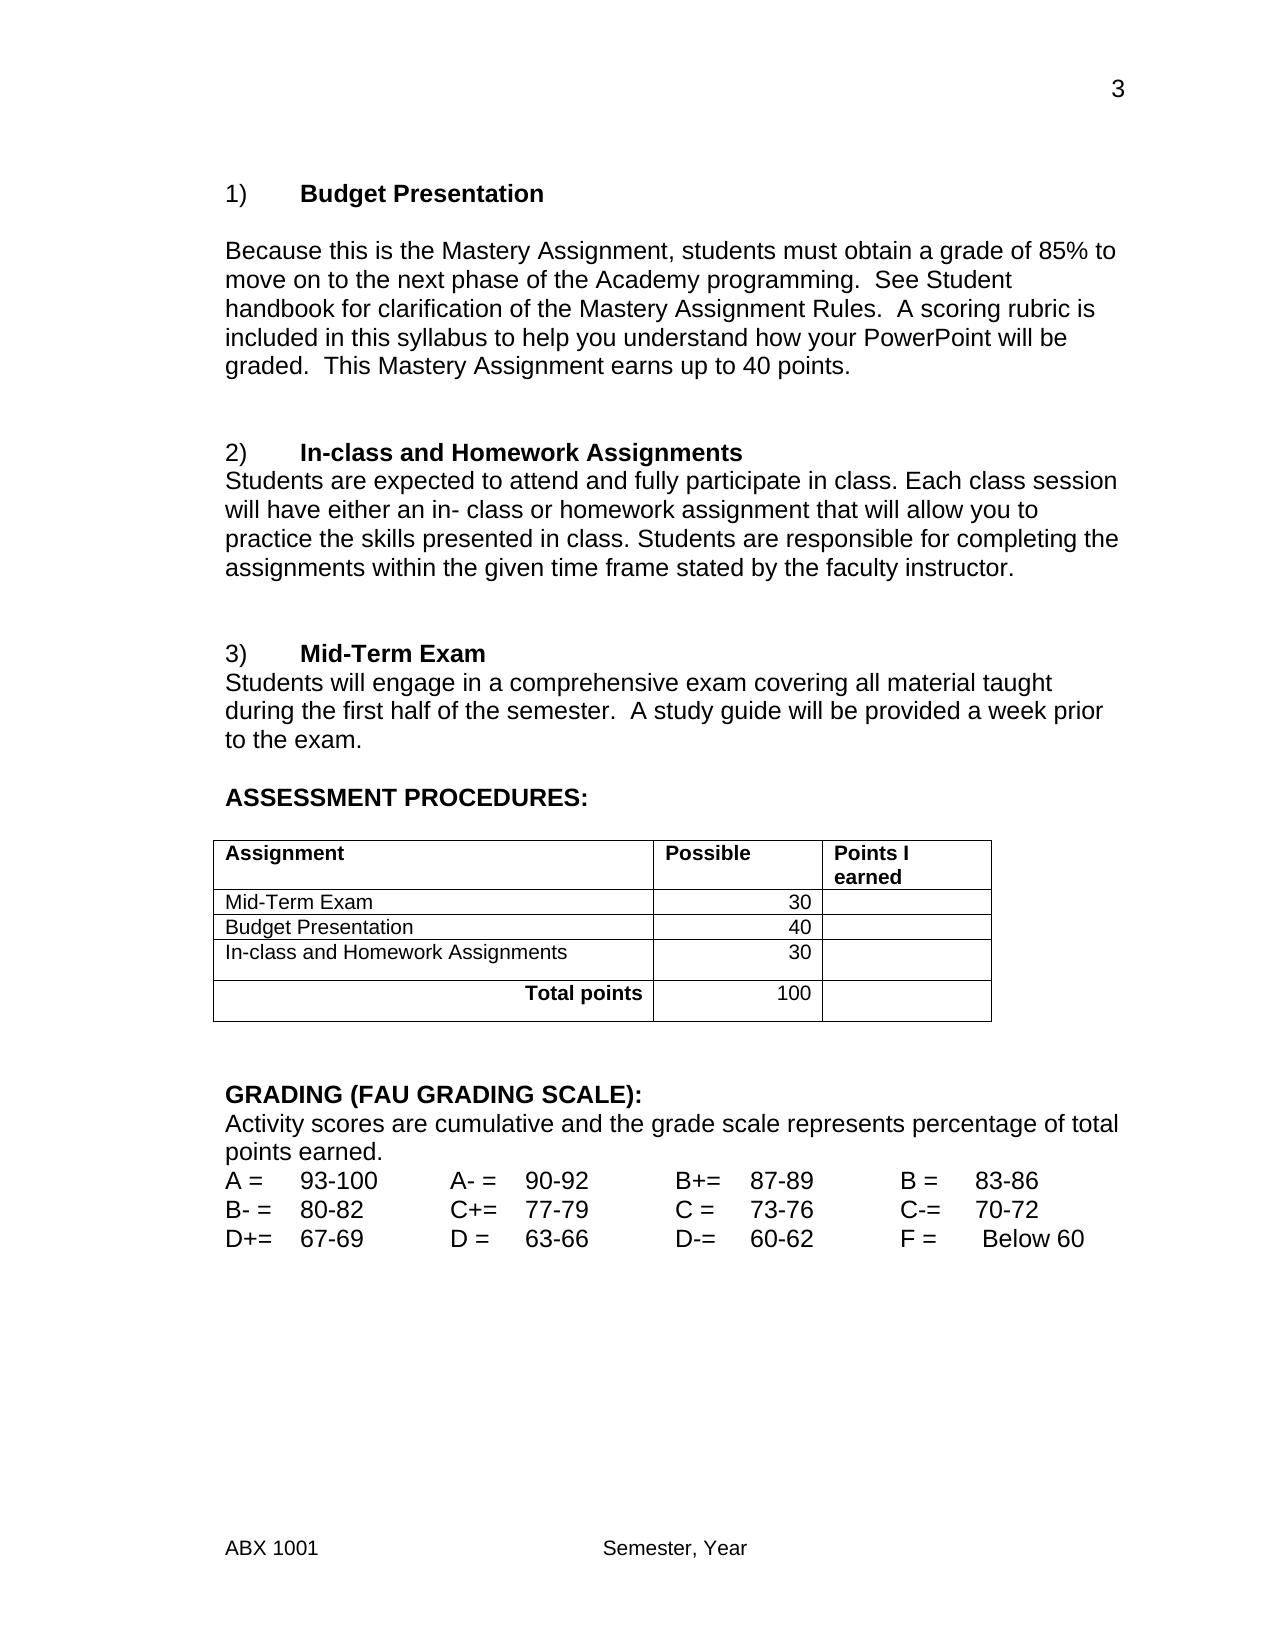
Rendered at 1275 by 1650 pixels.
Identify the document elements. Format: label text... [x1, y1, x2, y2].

table_cell [823, 890, 991, 914]
table_cell In-class and Homework Assignments [214, 940, 653, 980]
table_cell Budget Presentation [214, 915, 653, 939]
text Activity scores are cumulative and the grade scale represents percentage of total points earned. [225, 1108, 1125, 1166]
text 3) Mid-Term Exam [150, 639, 1125, 667]
text Because this is the Mastery Assignment, students must obtain a grade of 85% to move on to the next phase of the Academy programming. See Student handbook for clarification of the Mastery Assignment Rules. A scoring rubric is included in this syllabus to help you understand how your PowerPoint will be graded. This Mastery Assignment earns up to 40 points. [225, 236, 1125, 380]
table_cell 30 [654, 890, 822, 914]
text A = 93-100 A- = 90-92 B+= 87-89 B = 83-86 [225, 1166, 1125, 1195]
table_cell Mid-Term Exam [214, 890, 653, 914]
text D+= 67-69 D = 63-66 D-= 60-62 F = Below 60 [225, 1223, 1125, 1252]
table_cell [823, 981, 991, 1021]
table_cell 40 [654, 915, 822, 939]
table_cell 30 [654, 940, 822, 980]
text 2) In-class and Homework Assignments [150, 437, 1125, 466]
table_header Points I earned [823, 841, 991, 889]
text ASSESSMENT PROCEDURES: [225, 782, 1125, 811]
list Budget Presentation [225, 179, 1125, 207]
table_cell 100 [654, 981, 822, 1021]
text GRADING (FAU GRADING SCALE): [225, 1080, 1125, 1108]
table_cell [823, 940, 991, 980]
text B- = 80-82 C+= 77-79 C = 73-76 C-= 70-72 [225, 1195, 1125, 1223]
table_header Assignment [214, 841, 653, 889]
table_cell [823, 915, 991, 939]
table_header Possible [654, 841, 822, 889]
text Students will engage in a comprehensive exam covering all material taught during the first half of the semester. A study guide will be provided a week prior to the exam. [225, 667, 1125, 754]
table_cell Total points [214, 981, 653, 1021]
text Students are expected to attend and fully participate in class. Each class session will have either an in- class or homework assignment that will allow you to practice the skills presented in class. Students are responsible for completing the assignments within the given time frame stated by the faculty instructor. [225, 466, 1125, 581]
